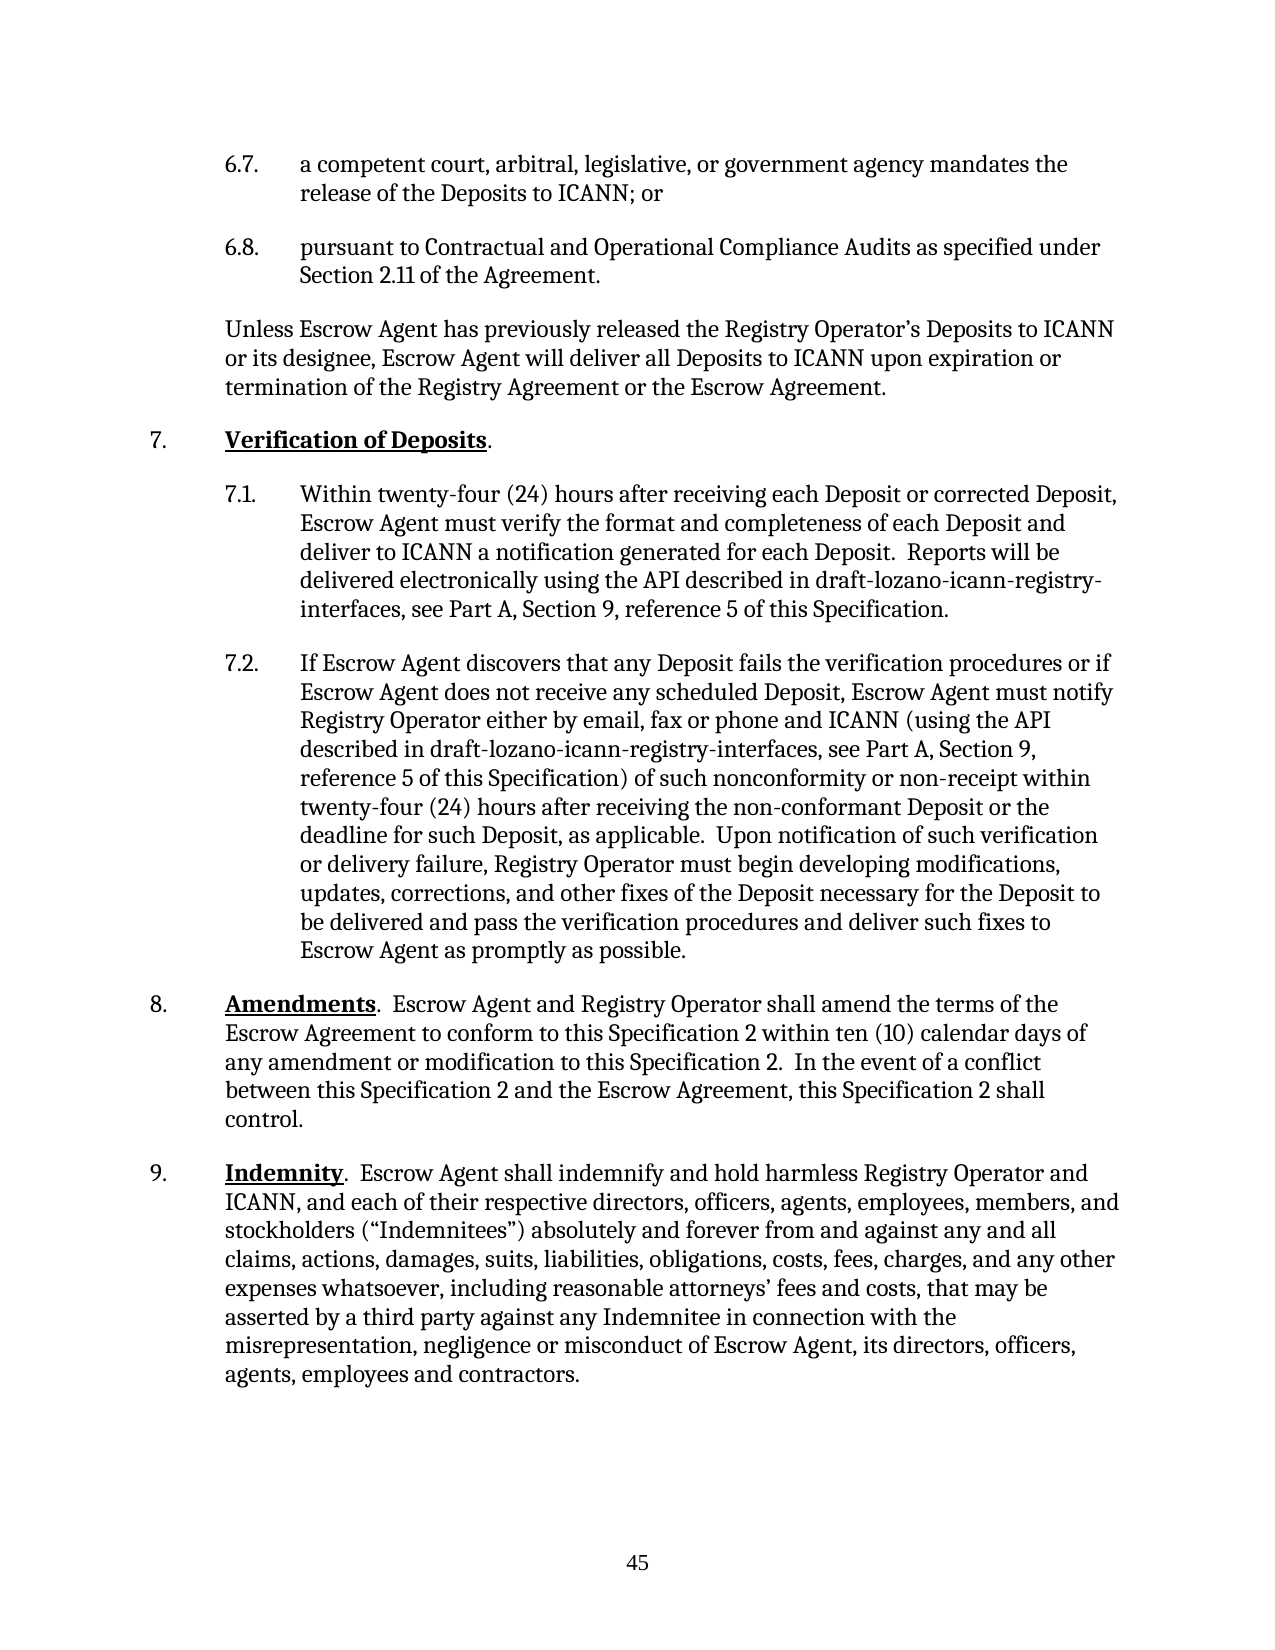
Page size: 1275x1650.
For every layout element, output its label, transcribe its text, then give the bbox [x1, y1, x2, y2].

text Indemnity. Escrow Agent shall indemnify and hold harmless Registry Operator and ICANN, and each of their respective directors, officers, agents, employees, members, and stockholders (“Indemnitees”) absolutely and forever from and against any and all claims, actions, damages, suits, liabilities, obligations, costs, fees, charges, and any other expenses whatsoever, including reasonable attorneys’ fees and costs, that may be asserted by a third party against any Indemnitee in connection with the misrepresentation, negligence or misconduct of Escrow Agent, its directors, officers, agents, employees and contractors. [150, 1159, 1125, 1389]
text If Escrow Agent discovers that any Deposit fails the verification procedures or if Escrow Agent does not receive any scheduled Deposit, Escrow Agent must notify Registry Operator either by email, fax or phone and ICANN (using the API described in draft-lozano-icann-registry-interfaces, see Part A, Section 9, reference 5 of this Specification) of such nonconformity or non-receipt within twenty-four (24) hours after receiving the non-conformant Deposit or the deadline for such Deposit, as applicable. Upon notification of such verification or delivery failure, Registry Operator must begin developing modifications, updates, corrections, and other fixes of the Deposit necessary for the Deposit to be delivered and pass the verification procedures and deliver such fixes to Escrow Agent as promptly as possible. [225, 649, 1125, 965]
text pursuant to Contractual and Operational Compliance Audits as specified under Section 2.11 of the Agreement. [225, 232, 1125, 290]
text a competent court, arbitral, legislative, or government agency mandates the release of the Deposits to ICANN; or [225, 150, 1125, 207]
text Verification of Deposits. [150, 426, 1125, 455]
text Unless Escrow Agent has previously released the Registry Operator’s Deposits to ICANN or its designee, Escrow Agent will deliver all Deposits to ICANN upon expiration or termination of the Registry Agreement or the Escrow Agreement. [225, 315, 1125, 401]
text Amendments. Escrow Agent and Registry Operator shall amend the terms of the Escrow Agreement to conform to this Specification 2 within ten (10) calendar days of any amendment or modification to this Specification 2. In the event of a conflict between this Specification 2 and the Escrow Agreement, this Specification 2 shall control. [150, 990, 1125, 1134]
text Within twenty-four (24) hours after receiving each Deposit or corrected Deposit, Escrow Agent must verify the format and completeness of each Deposit and deliver to ICANN a notification generated for each Deposit. Reports will be delivered electronically using the API described in draft-lozano-icann-registry-interfaces, see Part A, Section 9, reference 5 of this Specification. [225, 480, 1125, 624]
